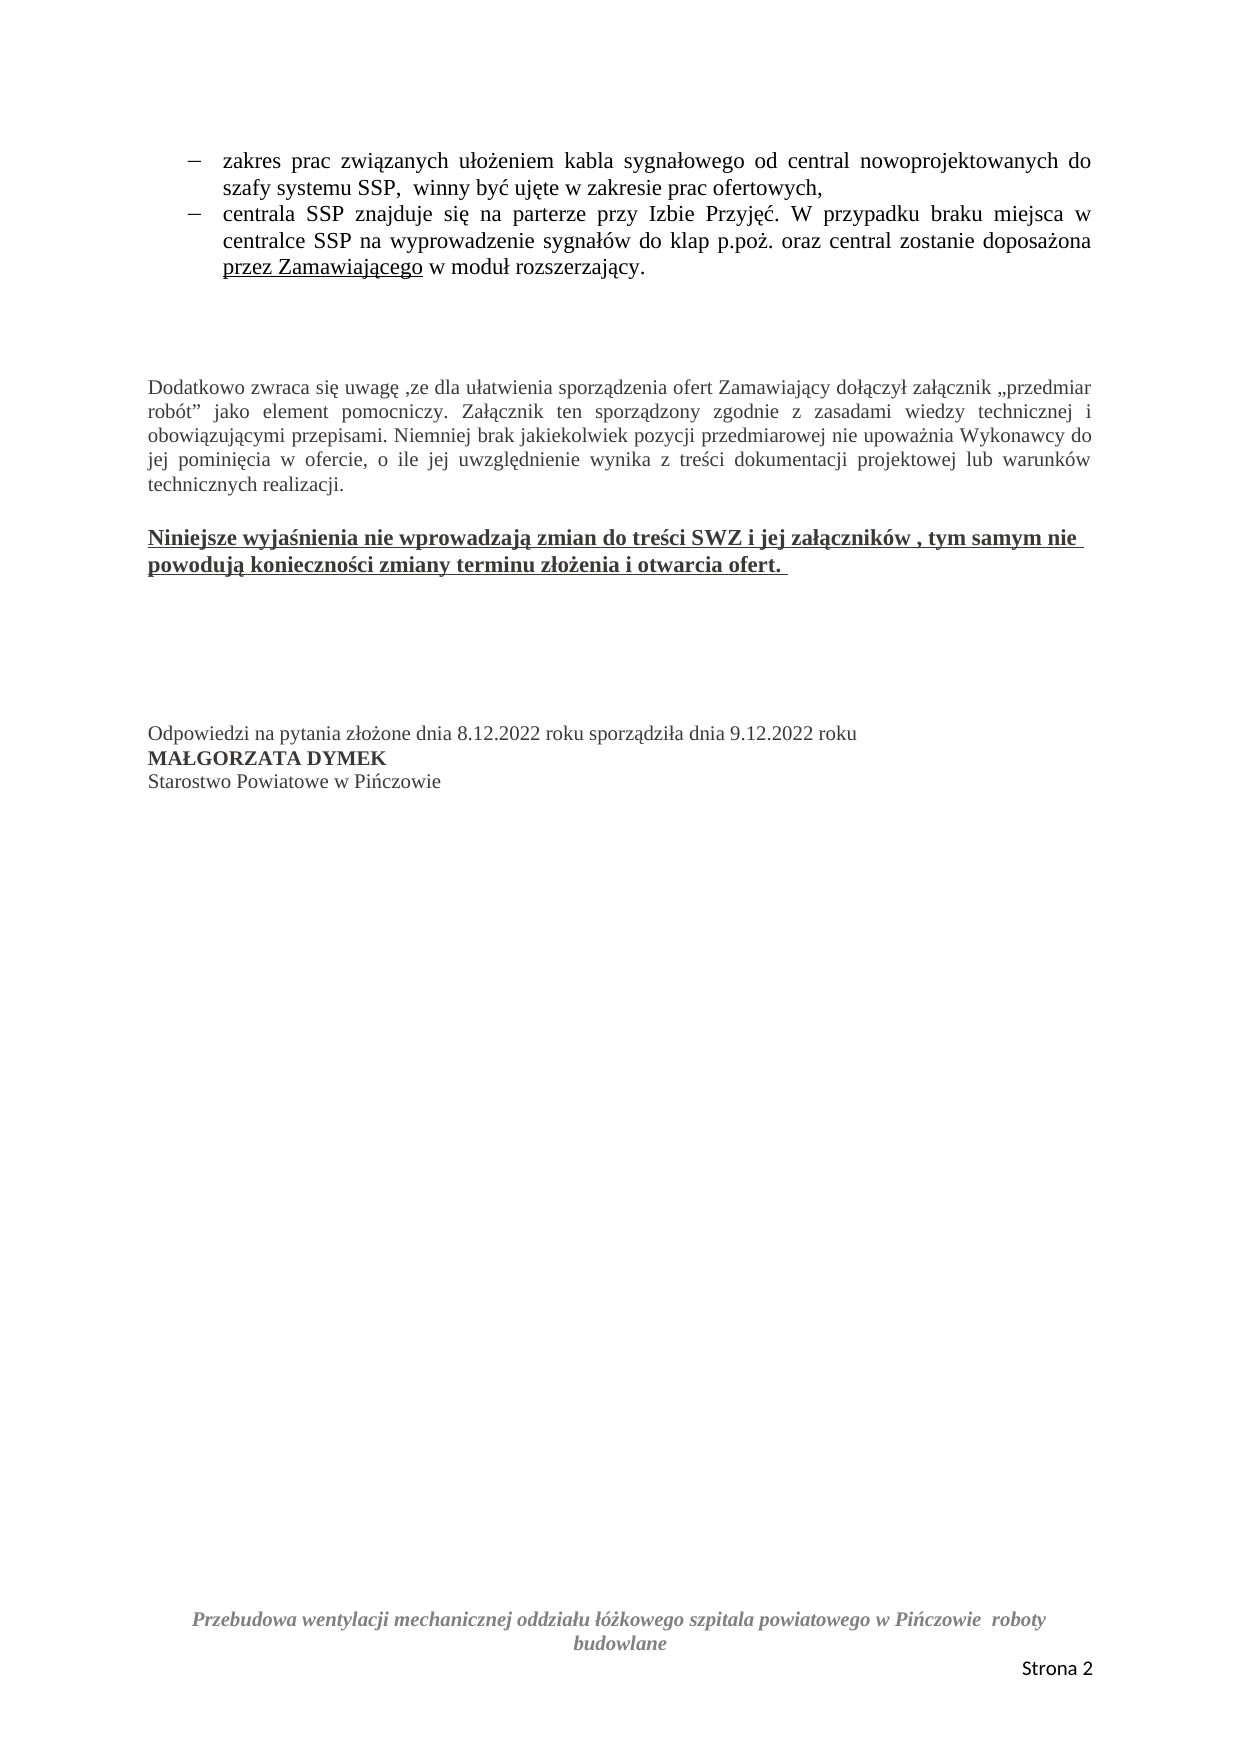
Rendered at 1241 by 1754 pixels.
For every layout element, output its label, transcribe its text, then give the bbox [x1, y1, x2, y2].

text MAŁGORZATA DYMEK [148, 745, 1093, 769]
text Starostwo Powiatowe w Pińczowie [148, 769, 1093, 793]
list centrala SSP znajduje się na parterze przy Izbie Przyjęć. W przypadku braku miejsca w centralce SSP na wyprowadzenie sygnałów do klap p.poż. oraz central zostanie doposażona przez Zamawiającego w moduł rozszerzający. [185, 200, 1093, 279]
text Odpowiedzi na pytania złożone dnia 8.12.2022 roku sporządziła dnia 9.12.2022 roku [148, 721, 1093, 745]
text Niniejsze wyjaśnienia nie wprowadzają zmian do treści SWZ i jej załączników , tym samym nie powodują konieczności zmiany terminu złożenia i otwarcia ofert. [148, 524, 1093, 577]
list zakres prac związanych ułożeniem kabla sygnałowego od central nowoprojektowanych do szafy systemu SSP, winny być ujęte w zakresie prac ofertowych, [185, 148, 1093, 200]
text Dodatkowo zwraca się uwagę ,ze dla ułatwienia sporządzenia ofert Zamawiający dołączył załącznik „przedmiar robót” jako element pomocniczy. Załącznik ten sporządzony zgodnie z zasadami wiedzy technicznej i obowiązującymi przepisami. Niemniej brak jakiekolwiek pozycji przedmiarowej nie upoważnia Wykonawcy do jej pominięcia w ofercie, o ile jej uwzględnienie wynika z treści dokumentacji projektowej lub warunków technicznych realizacji. [148, 375, 1093, 496]
